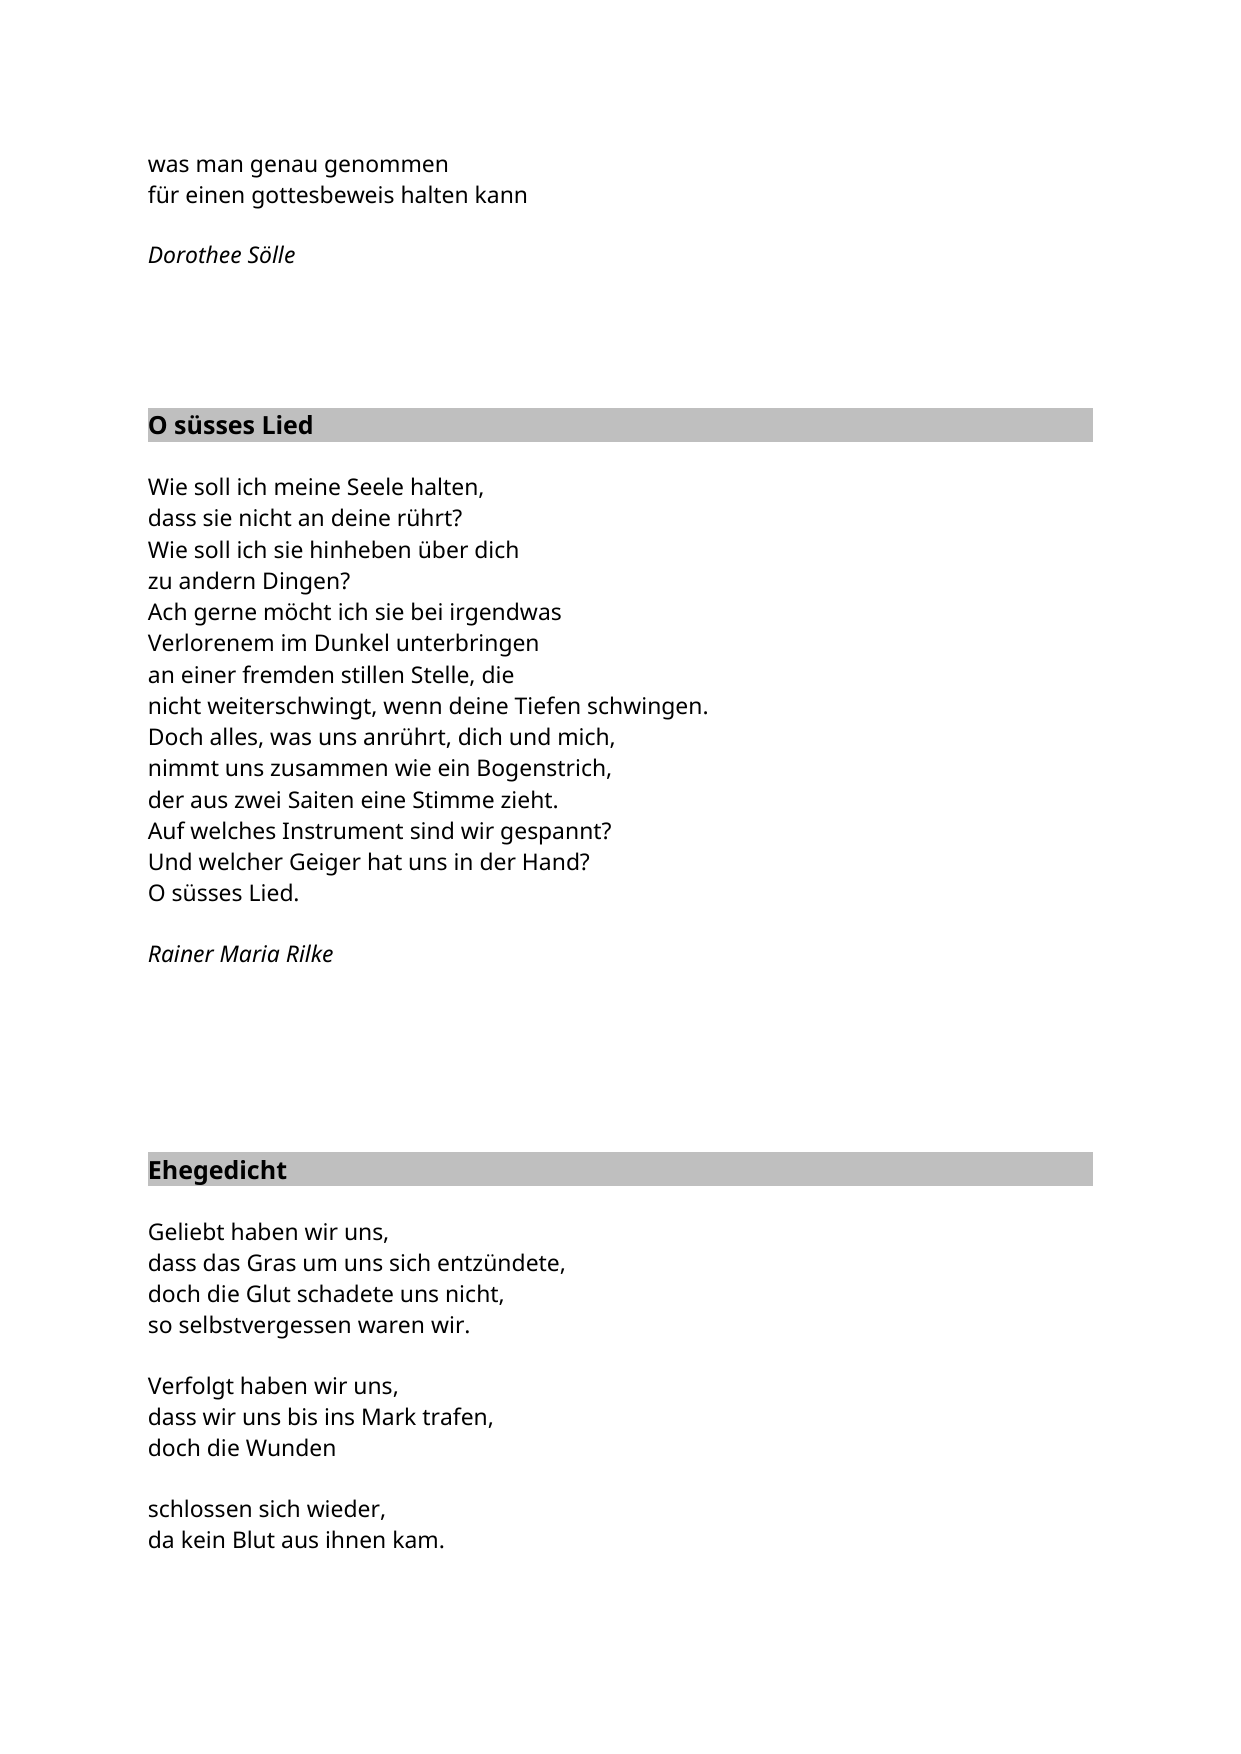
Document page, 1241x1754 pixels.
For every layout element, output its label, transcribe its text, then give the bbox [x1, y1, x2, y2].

text Verfolgt haben wir uns, dass wir uns bis ins Mark trafen, doch die Wunden [148, 1370, 1093, 1463]
text Dorothee Sölle [148, 239, 1136, 271]
text schlossen sich wieder, da kein Blut aus ihnen kam. [148, 1493, 1093, 1555]
text Wie soll ich meine Seele halten, dass sie nicht an deine rührt? Wie soll ich sie hinheben über dich zu andern Dingen? Ach gerne möcht ich sie bei irgendwas Verlorenem im Dunkel unterbringen an einer fremden stillen Stelle, die nicht weiterschwingt, wenn deine Tiefen schwingen. Doch alles, was uns anrührt, dich und mich, nimmt uns zusammen wie ein Bogenstrich, der aus zwei Saiten eine Stimme zieht. Auf welches Instrument sind wir gespannt? Und welcher Geiger hat uns in der Hand? O süsses Lied. [148, 471, 1093, 909]
text Rainer Maria Rilke [148, 938, 1093, 969]
text Geliebt haben wir uns, dass das Gras um uns sich entzündete, doch die Glut schadete uns nicht, so selbstvergessen waren wir. [148, 1216, 1093, 1341]
text Ehegedicht [148, 1152, 1093, 1186]
text O süsses Lied [148, 408, 1093, 442]
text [148, 148, 1154, 210]
